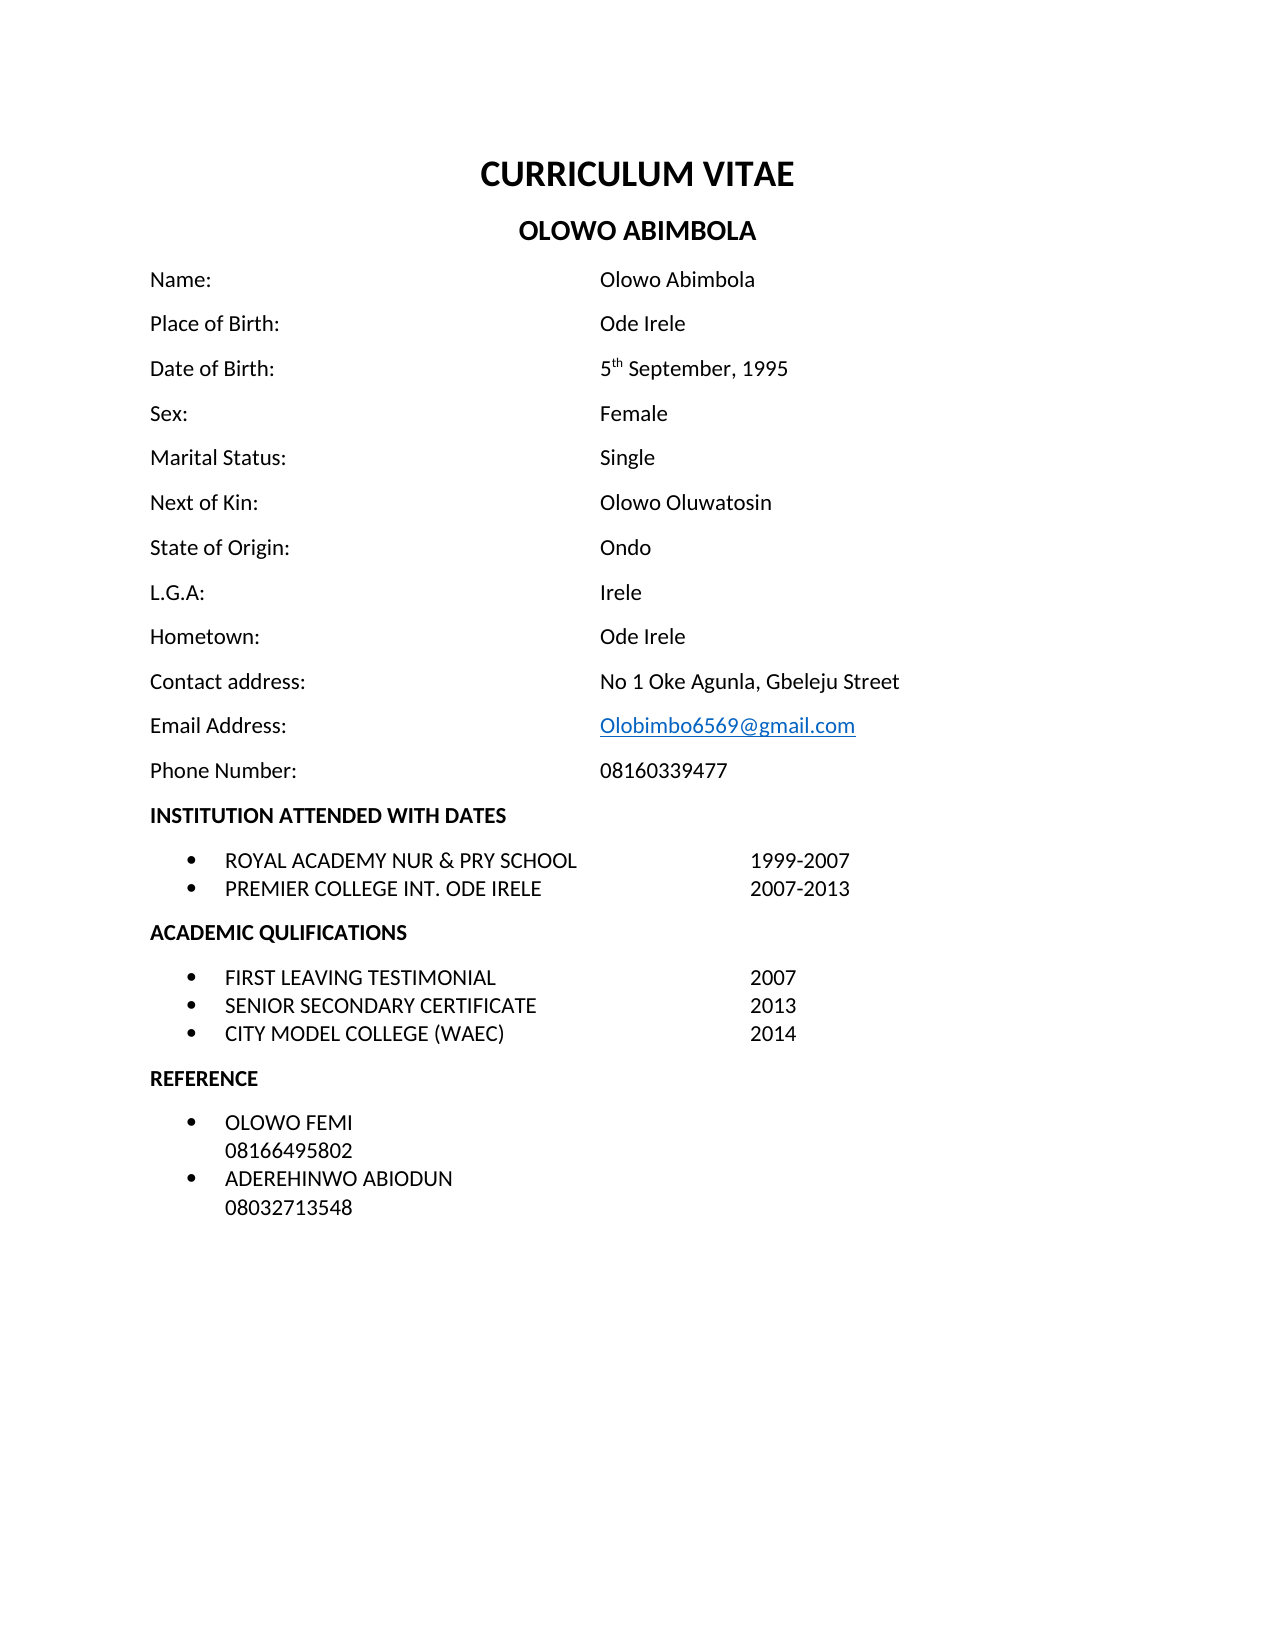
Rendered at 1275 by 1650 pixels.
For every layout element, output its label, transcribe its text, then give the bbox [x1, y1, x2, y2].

text Email Address: Olobimbo6569@gmail.com [150, 712, 1125, 740]
text Sex: Female [150, 399, 1125, 427]
list 08166495802 [225, 1137, 1125, 1164]
text Next of Kin: Olowo Oluwatosin [150, 488, 1125, 516]
list 08032713548 [225, 1193, 1125, 1221]
list PREMIER COLLEGE INT. ODE IRELE 2007-2013 [187, 874, 1125, 902]
text Marital Status: Single [150, 443, 1125, 472]
text ACADEMIC QULIFICATIONS [150, 918, 1125, 946]
text State of Origin: Ondo [150, 533, 1125, 561]
text Date of Birth: 5th September, 1995 [150, 354, 1125, 382]
text CURRICULUM VITAE [150, 150, 1125, 196]
text OLOWO ABIMBOLA [150, 212, 1125, 248]
text Phone Number: 08160339477 [150, 756, 1125, 784]
text L.G.A: Irele [150, 578, 1125, 606]
text Name: Olowo Abimbola [150, 265, 1125, 293]
list OLOWO FEMI [187, 1108, 1125, 1137]
text Place of Birth: Ode Irele [150, 309, 1125, 337]
list CITY MODEL COLLEGE (WAEC) 2014 [187, 1019, 1125, 1047]
text Contact address: No 1 Oke Agunla, Gbeleju Street [150, 667, 1125, 695]
list SENIOR SECONDARY CERTIFICATE 2013 [187, 991, 1125, 1019]
text Hometown: Ode Irele [150, 622, 1125, 650]
text INSTITUTION ATTENDED WITH DATES [150, 801, 1125, 829]
list ROYAL ACADEMY NUR & PRY SCHOOL 1999-2007 [187, 846, 1125, 874]
text REFERENCE [150, 1064, 1125, 1092]
list ADEREHINWO ABIODUN [187, 1164, 1125, 1193]
list FIRST LEAVING TESTIMONIAL 2007 [187, 963, 1125, 991]
